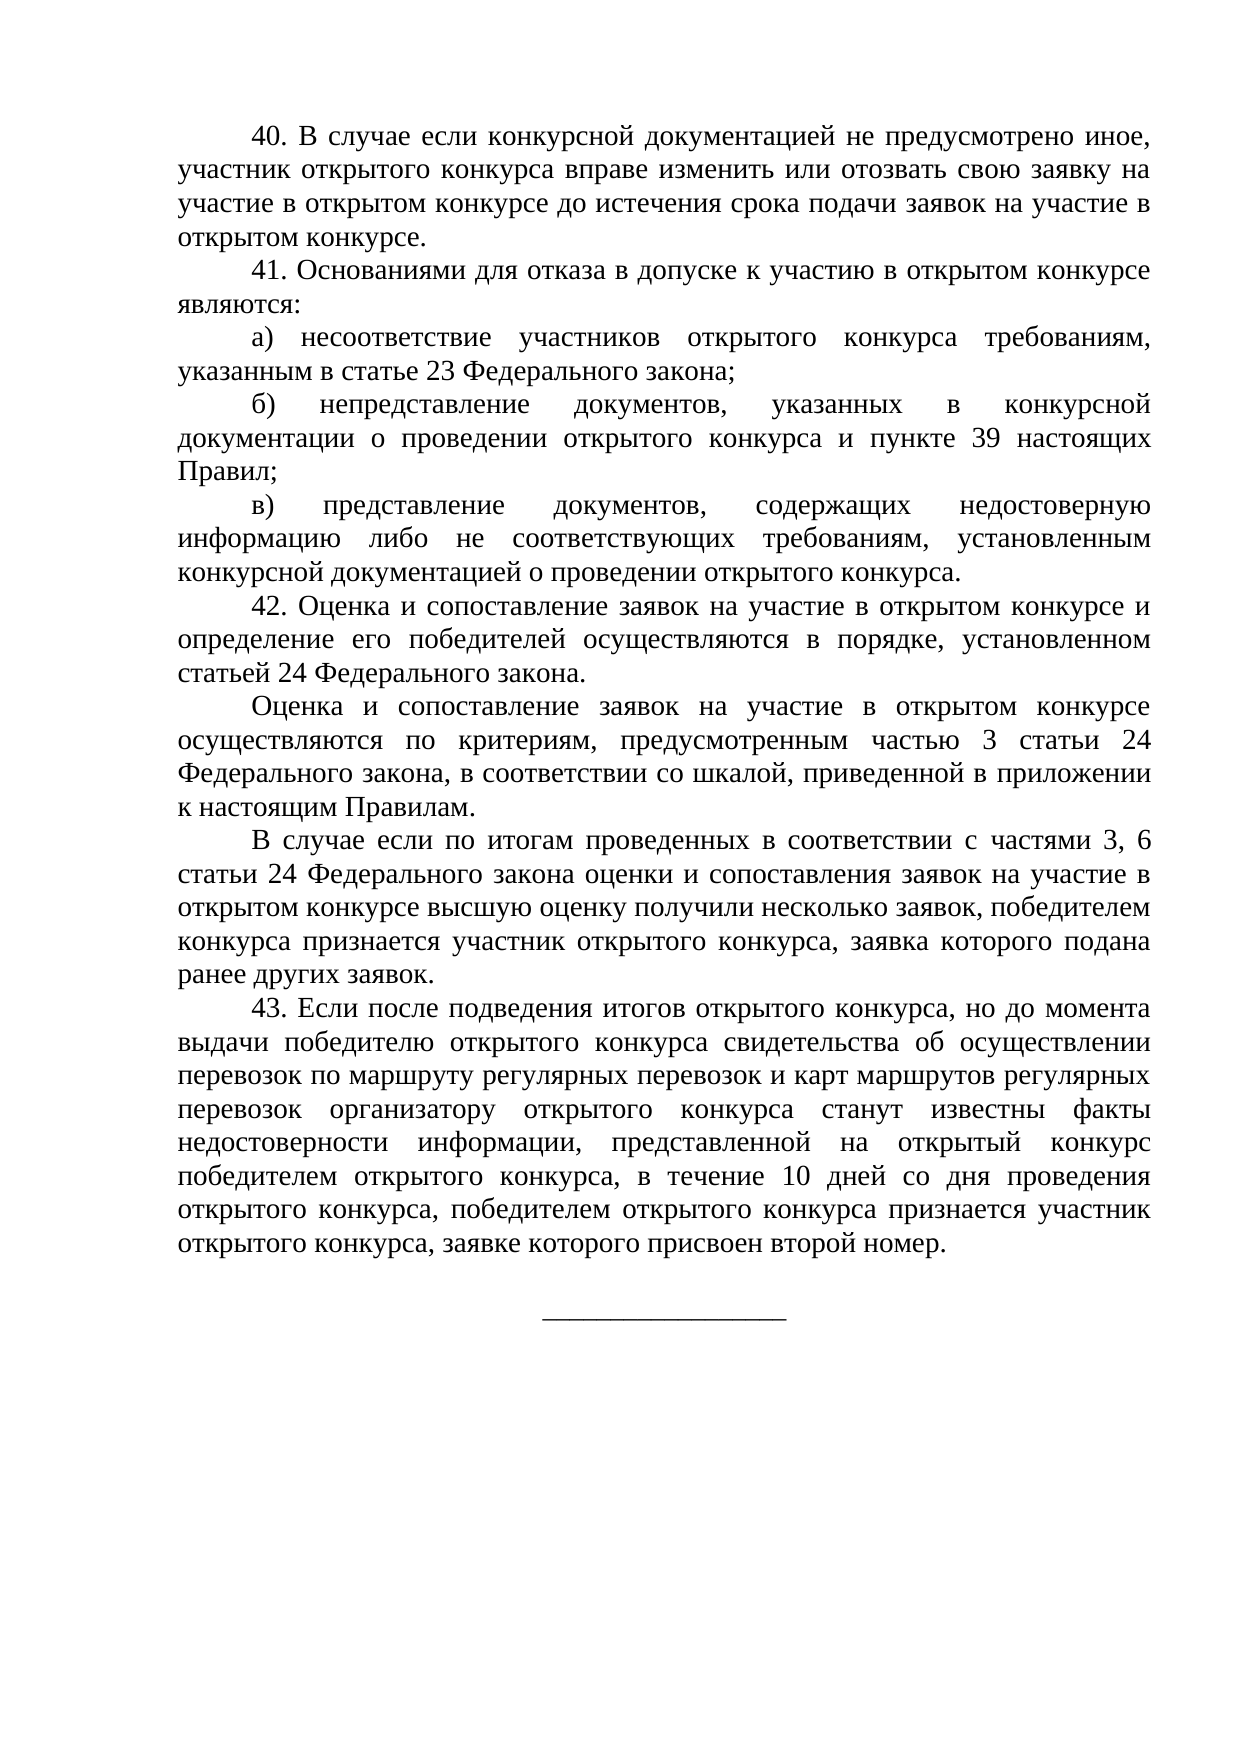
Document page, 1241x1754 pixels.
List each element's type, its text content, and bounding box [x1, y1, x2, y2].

text а) несоответствие участников открытого конкурса требованиям, указанным в статье 23 Федерального закона; [177, 319, 1152, 386]
text __________________ [177, 1292, 1152, 1323]
text в) представление документов, содержащих недостоверную информацию либо не соответствующих требованиям, установленным конкурсной документацией о проведении открытого конкурса. [177, 487, 1152, 588]
text б) непредставление документов, указанных в конкурсной документации о проведении открытого конкурса и пункте 39 настоящих Правил; [177, 386, 1152, 487]
text В случае если по итогам проведенных в соответствии с частями 3, 6 статьи 24 Федерального закона оценки и сопоставления заявок на участие в открытом конкурсе высшую оценку получили несколько заявок, победителем конкурса признается участник открытого конкурса, заявка которого подана ранее других заявок. [177, 822, 1152, 990]
text 40. В случае если конкурсной документацией не предусмотрено иное, участник открытого конкурса вправе изменить или отозвать свою заявку на участие в открытом конкурсе до истечения срока подачи заявок на участие в открытом конкурсе. [177, 118, 1152, 252]
text Оценка и сопоставление заявок на участие в открытом конкурсе осуществляются по критериям, предусмотренным частью 3 статьи 24 Федерального закона, в соответствии со шкалой, приведенной в приложении к настоящим Правилам. [177, 688, 1152, 822]
text 42. Оценка и сопоставление заявок на участие в открытом конкурсе и определение его победителей осуществляются в порядке, установленном статьей 24 Федерального закона. [177, 588, 1152, 688]
text 43. Если после подведения итогов открытого конкурса, но до момента выдачи победителю открытого конкурса свидетельства об осуществлении перевозок по маршруту регулярных перевозок и карт маршрутов регулярных перевозок организатору открытого конкурса станут известны факты недостоверности информации, представленной на открытый конкурс победителем открытого конкурса, в течение 10 дней со дня проведения открытого конкурса, победителем открытого конкурса признается участник открытого конкурса, заявке которого присвоен второй номер. [177, 990, 1152, 1258]
text 41. Основаниями для отказа в допуске к участию в открытом конкурсе являются: [177, 252, 1152, 319]
